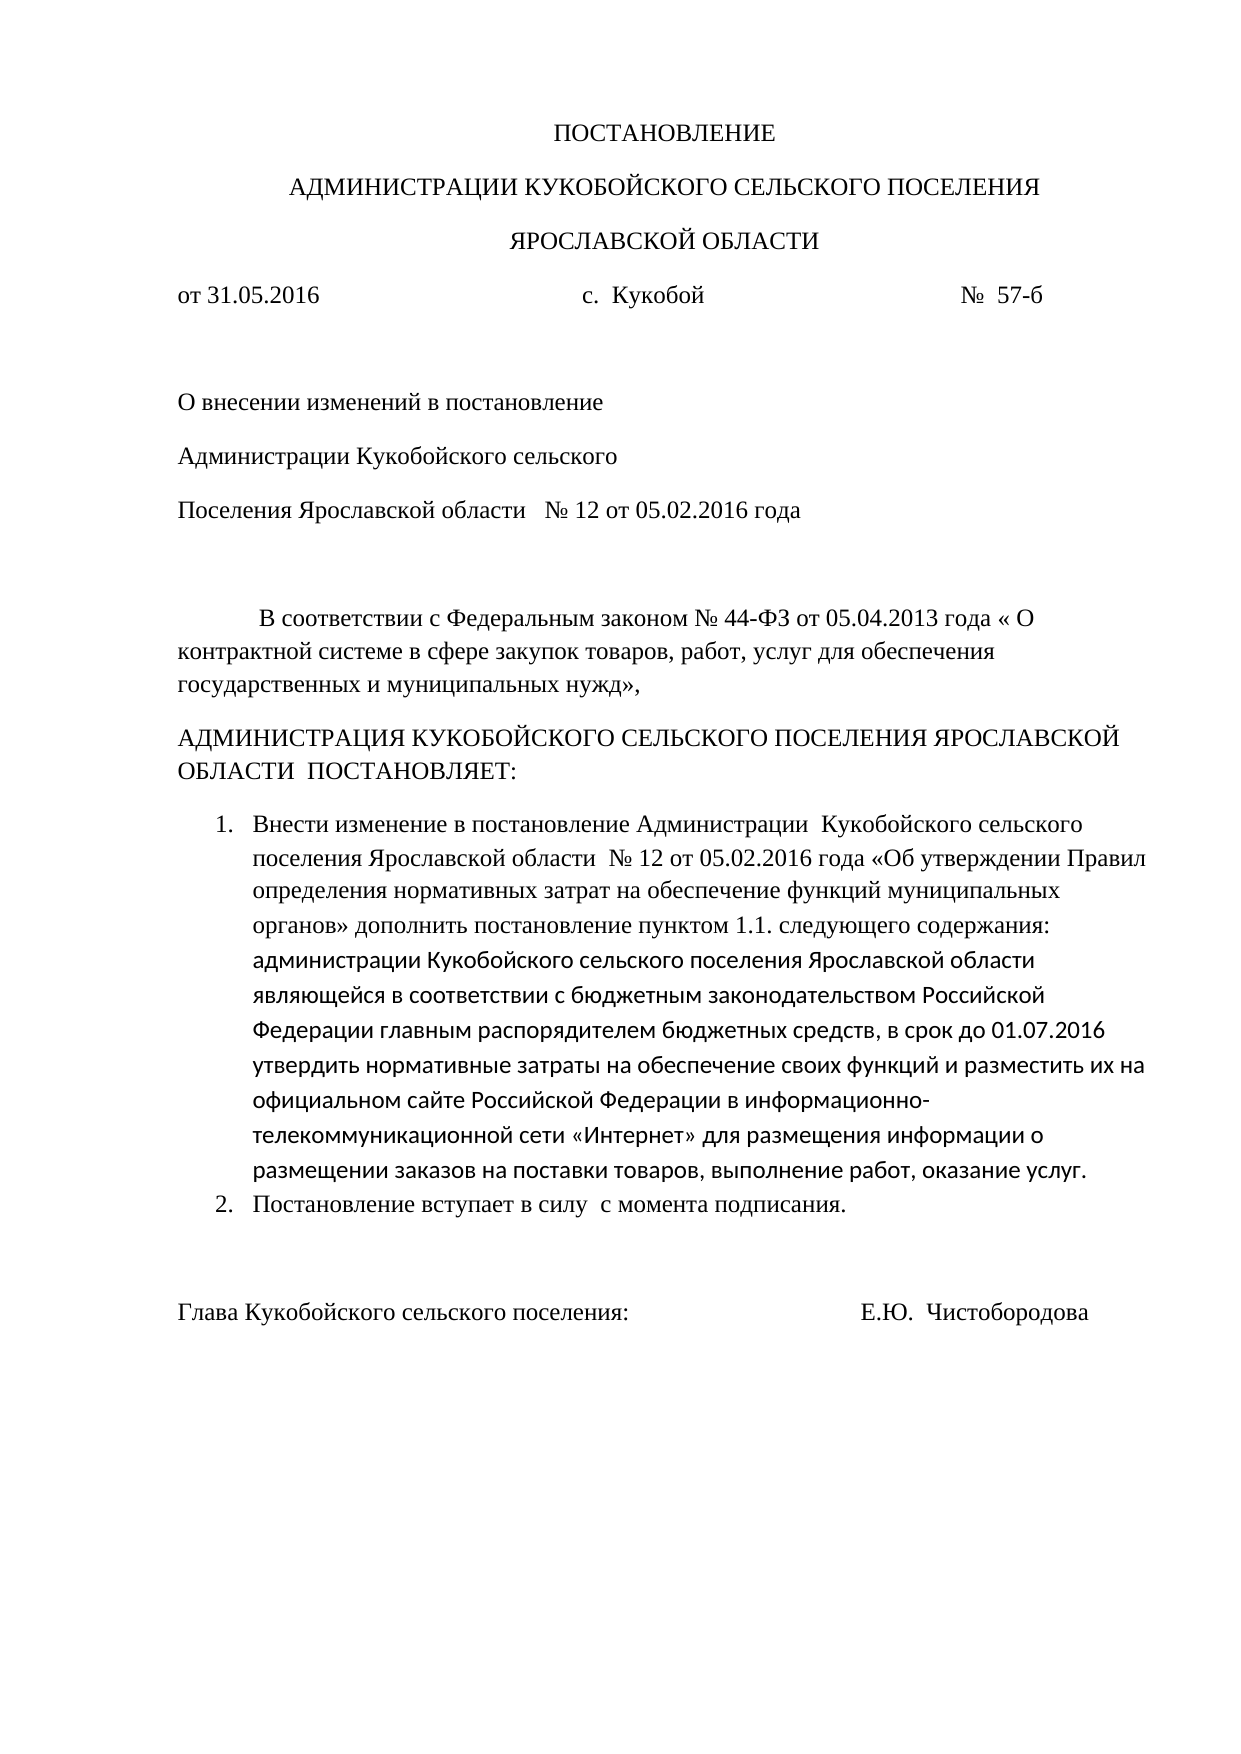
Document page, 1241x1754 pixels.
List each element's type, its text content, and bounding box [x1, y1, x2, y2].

text от 31.05.2016 с. Кукобой № 57-б [177, 280, 1152, 308]
text АДМИНИСТРАЦИЯ КУКОБОЙСКОГО СЕЛЬСКОГО ПОСЕЛЕНИЯ ЯРОСЛАВСКОЙ ОБЛАСТИ ПОСТАНОВЛЯЕТ: [177, 723, 1152, 784]
text О внесении изменений в постановление [177, 387, 1152, 416]
text Поселения Ярославской области № 12 от 05.02.2016 года [177, 495, 1152, 524]
text Глава Кукобойского сельского поселения: Е.Ю. Чистобородова [177, 1297, 1152, 1325]
text ПОСТАНОВЛЕНИЕ [177, 118, 1152, 147]
text Администрации Кукобойского сельского [177, 441, 1152, 470]
text ЯРОСЛАВСКОЙ ОБЛАСТИ [177, 226, 1152, 254]
text В соответствии с Федеральным законом № 44-ФЗ от 05.04.2013 года « О контрактной системе в сфере закупок товаров, работ, услуг для обеспечения государственных и муниципальных нужд», [177, 603, 1152, 698]
list Внести изменение в постановление Администрации Кукобойского сельского поселения Ярославской области № 12 от 05.02.2016 года «Об утверждении Правил определения нормативных затрат на обеспечение функций муниципальных органов» дополнить постановление пунктом 1.1. следующего содержания: администрации Кукобойского сельского поселения Ярославской области являющейся в соответствии с бюджетным законодательством Российской Федерации главным распорядителем бюджетных средств, в срок до 01.07.2016 утвердить нормативные затраты на обеспечение своих функций и разместить их на официальном сайте Российской Федерации в информационно-телекоммуникационной сети «Интернет» для размещения информации о размещении заказов на поставки товаров, выполнение работ, оказание услуг. [215, 809, 1152, 1184]
text АДМИНИСТРАЦИИ КУКОБОЙСКОГО СЕЛЬСКОГО ПОСЕЛЕНИЯ [177, 172, 1152, 201]
list Постановление вступает в силу с момента подписания. [215, 1189, 1152, 1218]
